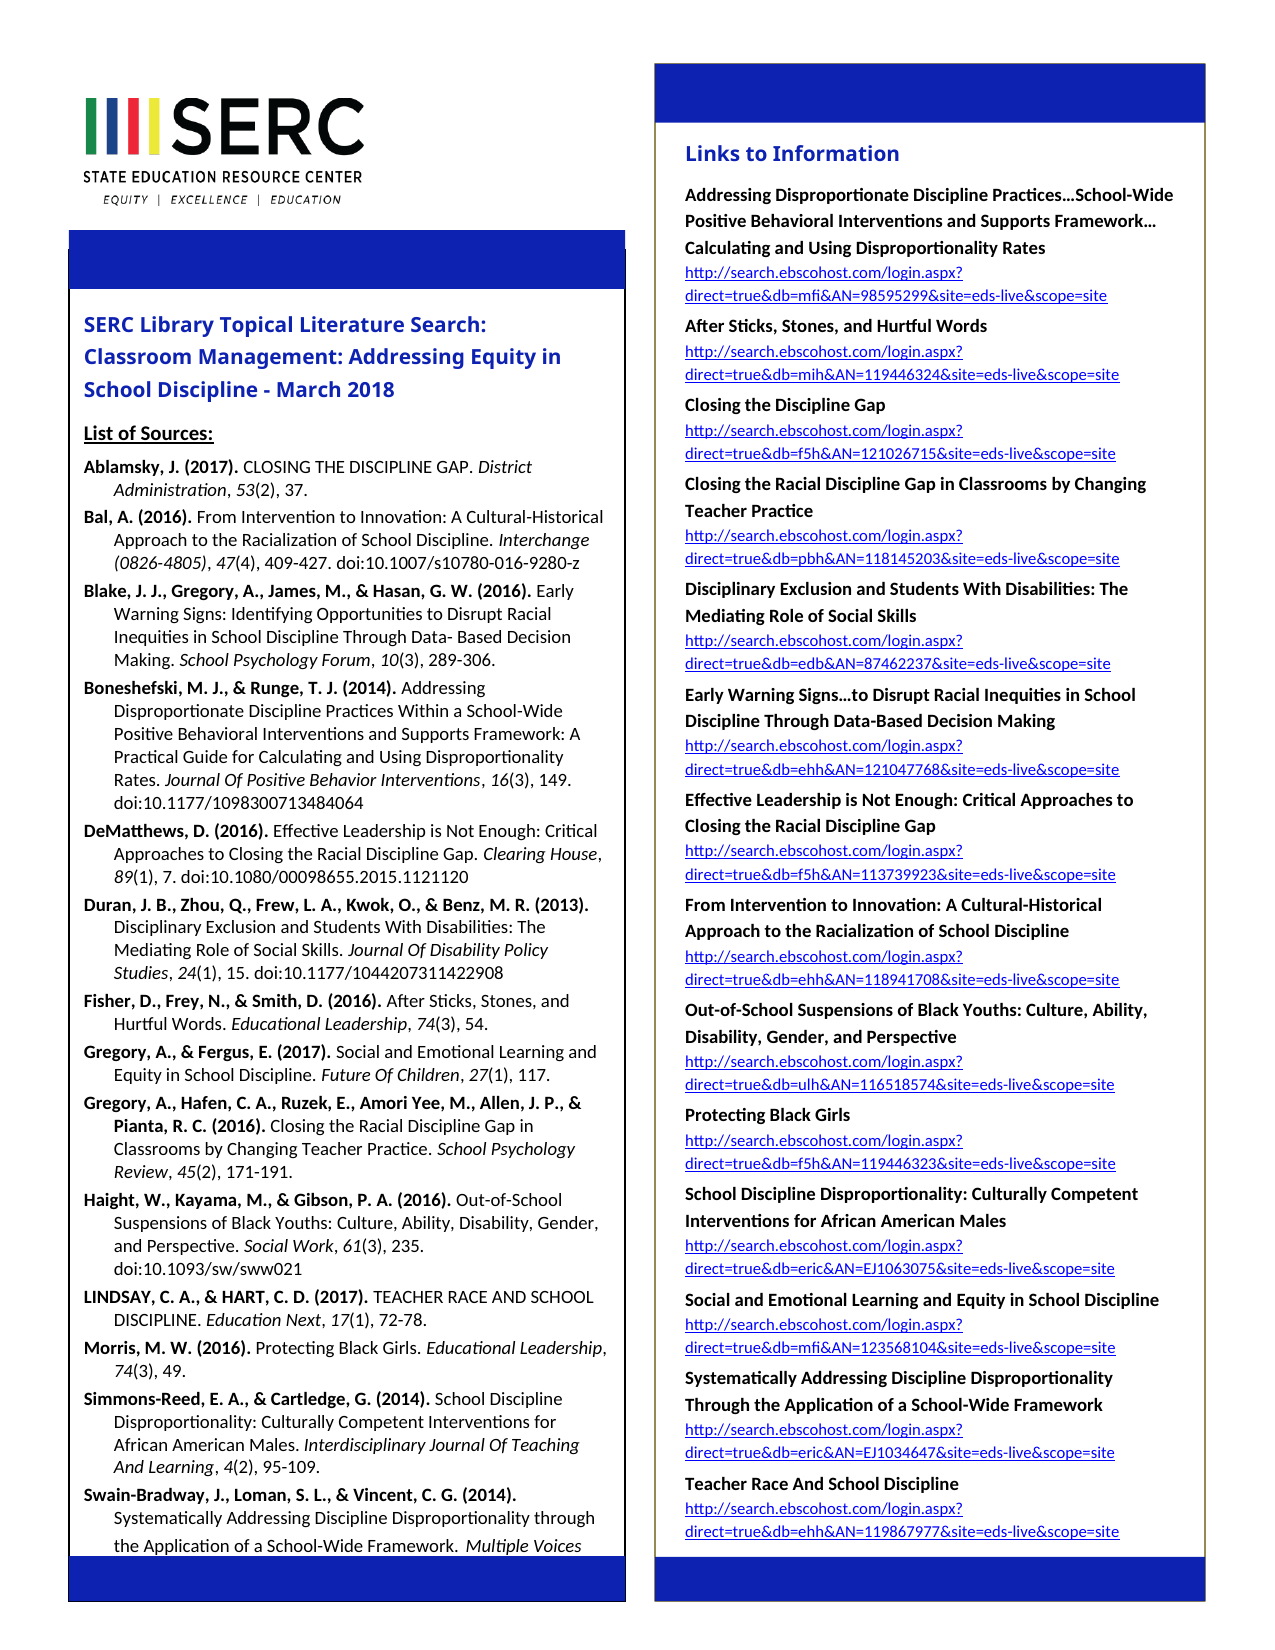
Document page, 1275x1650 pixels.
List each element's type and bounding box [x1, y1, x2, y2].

picture [83, 98, 364, 206]
